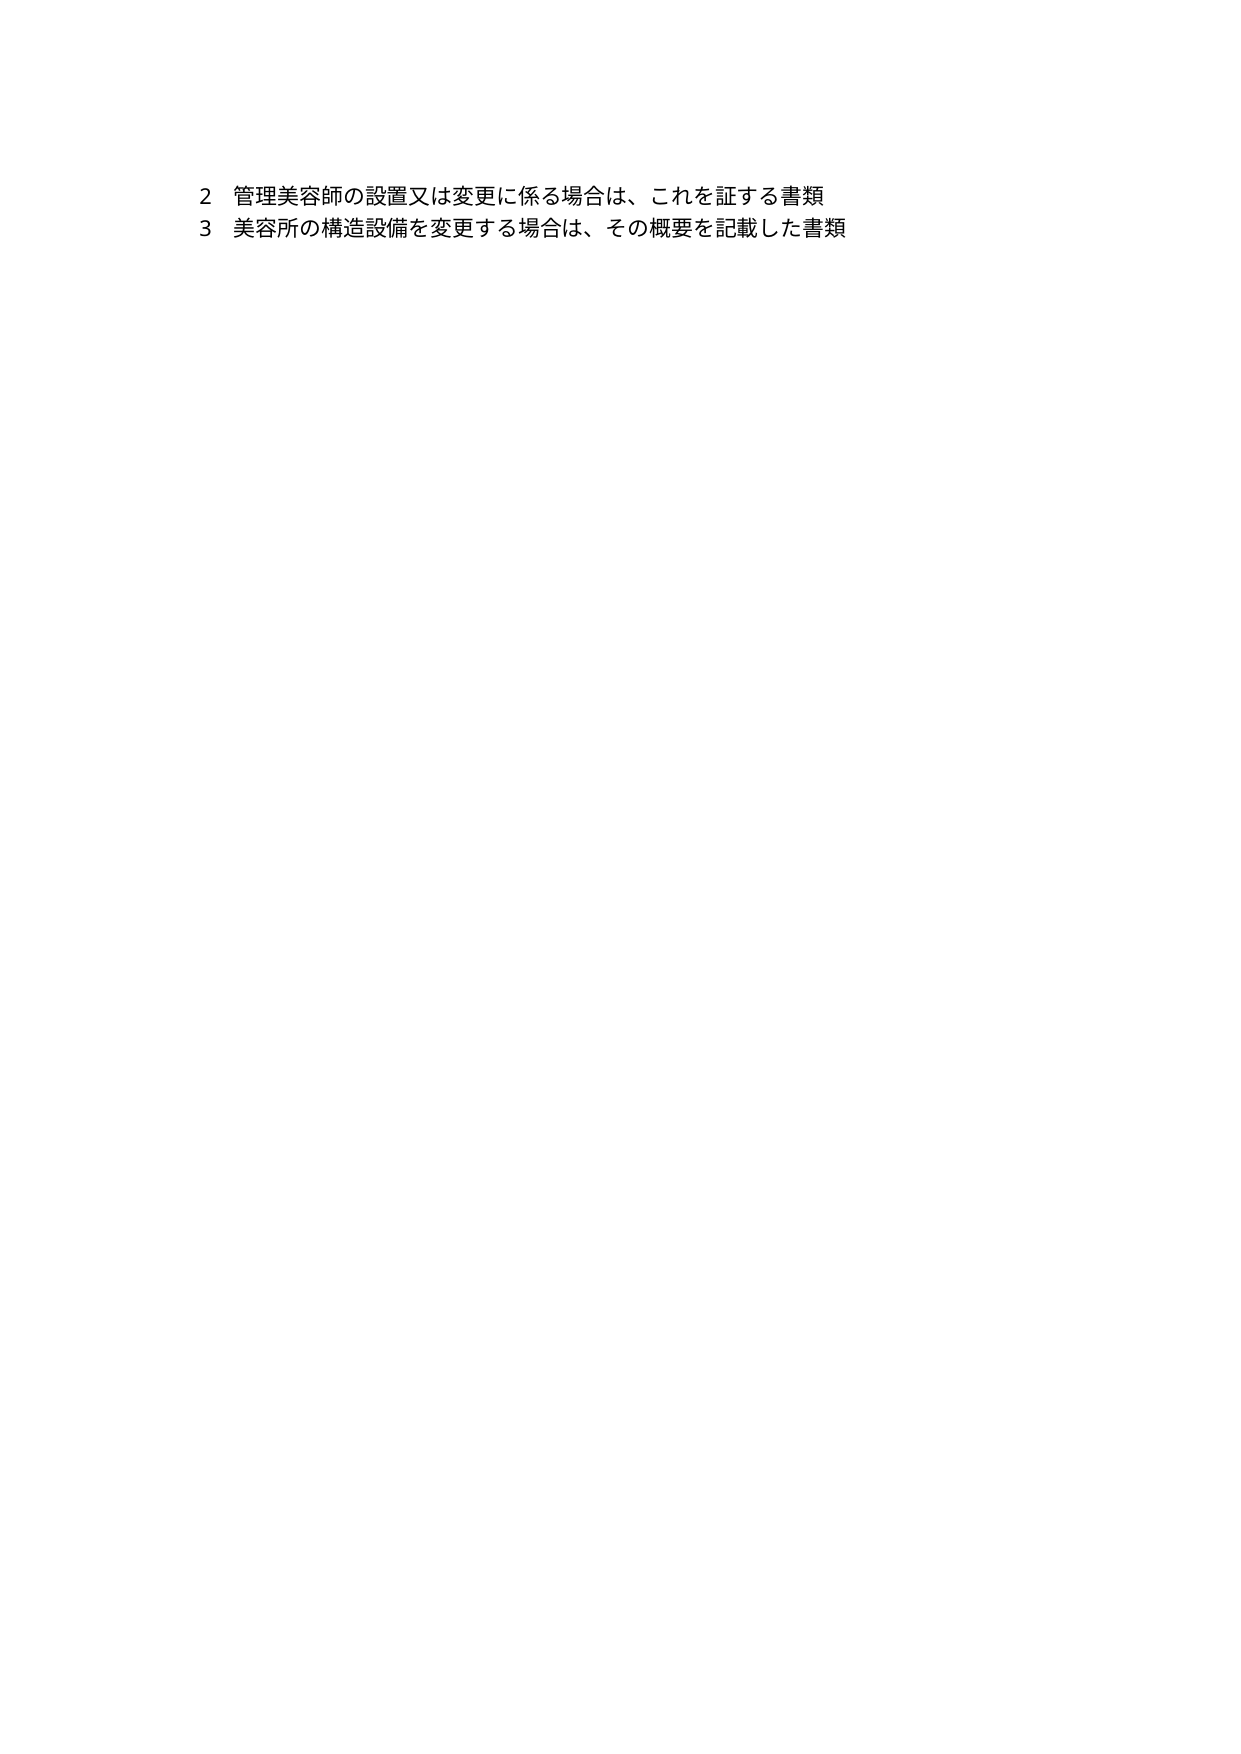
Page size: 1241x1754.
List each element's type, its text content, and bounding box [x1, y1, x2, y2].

text 2 管理美容師の設置又は変更に係る場合は、これを証する書類 [177, 179, 1063, 211]
text 3 美容所の構造設備を変更する場合は、その概要を記載した書類 [177, 211, 1063, 243]
